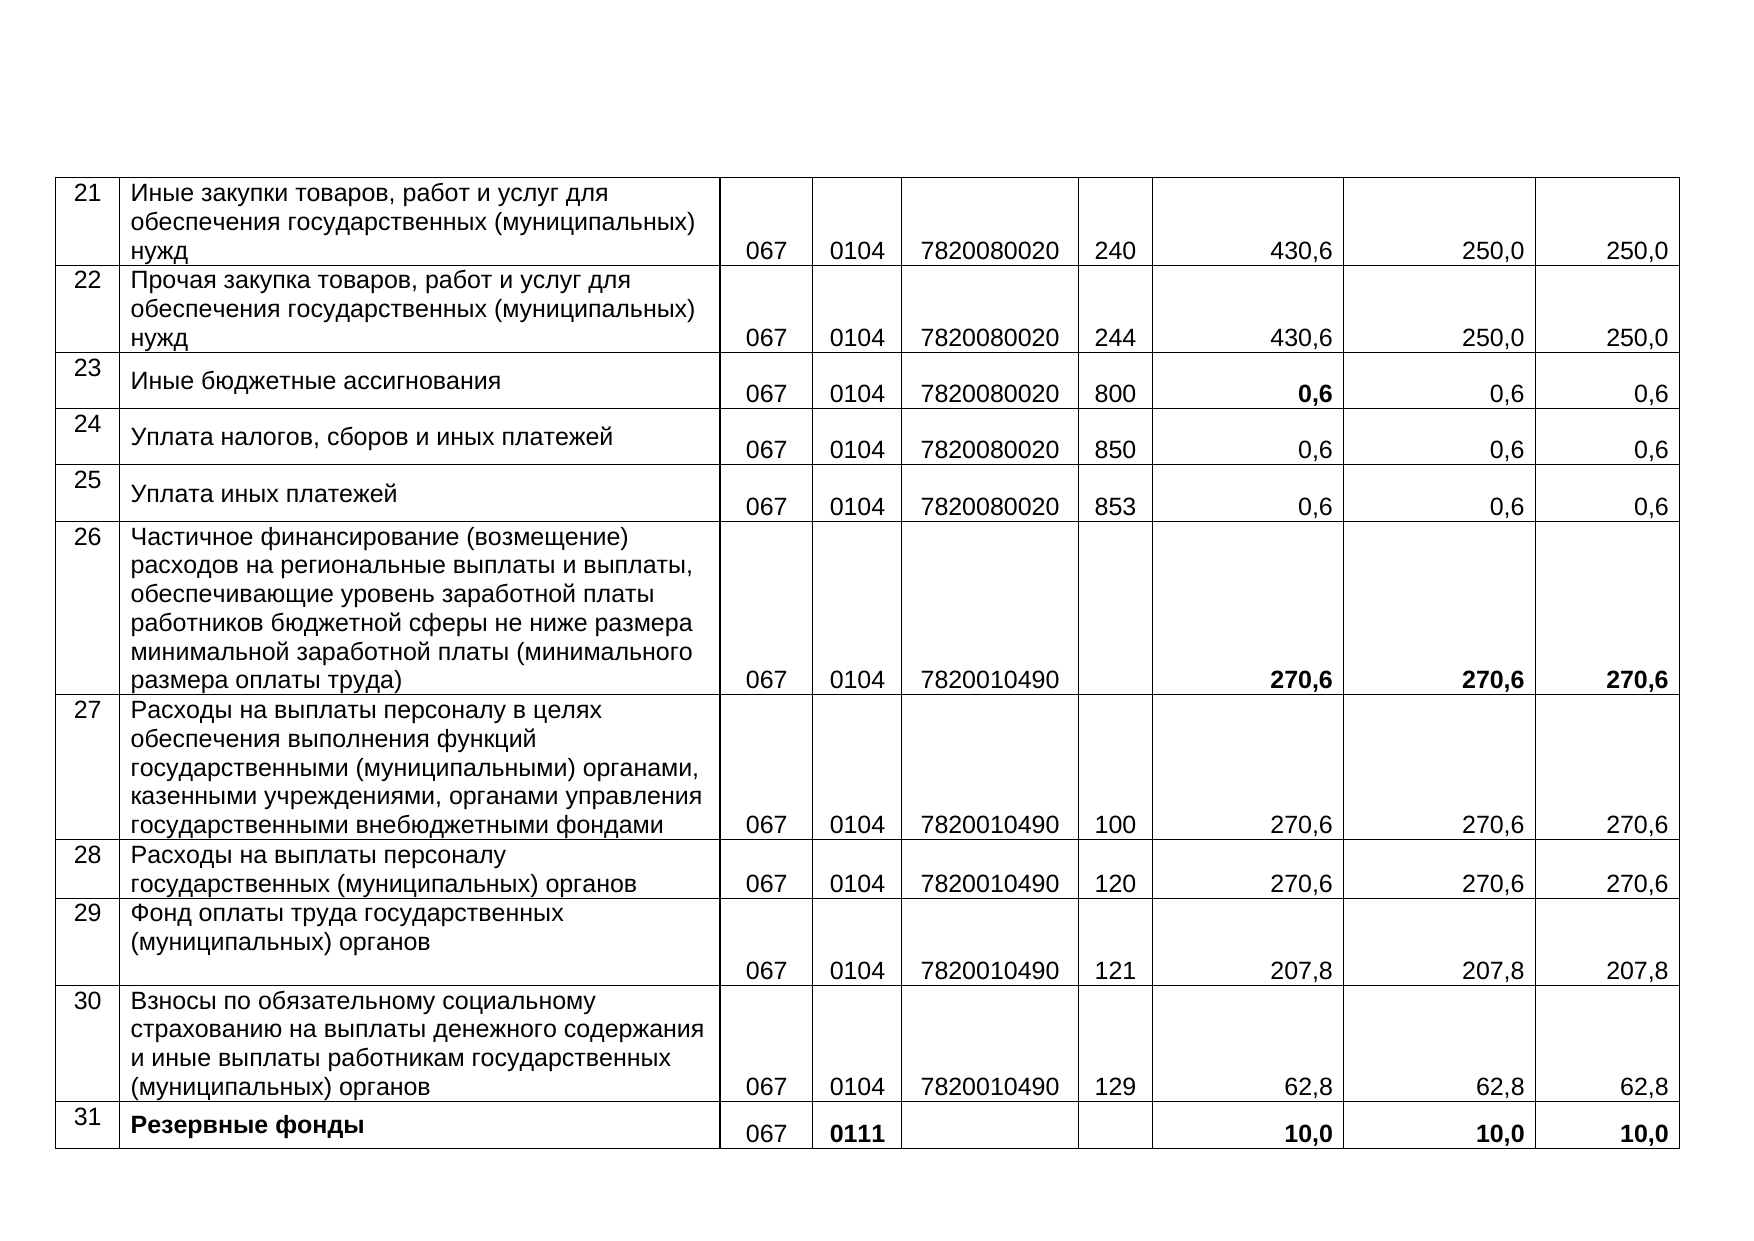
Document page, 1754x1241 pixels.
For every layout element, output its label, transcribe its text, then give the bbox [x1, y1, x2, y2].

table_cell 0104 [813, 465, 901, 521]
table_cell 430,6 [1153, 178, 1343, 264]
table_cell 067 [721, 1102, 812, 1148]
table_cell 7820010490 [902, 899, 1078, 985]
table_cell 0104 [813, 353, 901, 408]
table_cell 250,0 [1536, 266, 1679, 352]
table_cell 250,0 [1536, 178, 1679, 264]
table_cell 270,6 [1344, 522, 1535, 694]
table_cell 100 [1079, 695, 1152, 839]
table_cell 0111 [813, 1102, 901, 1148]
table_cell 0,6 [1153, 409, 1343, 464]
table_cell Резервные фонды [120, 1102, 719, 1148]
table_cell 30 [56, 986, 119, 1101]
table_cell 067 [721, 986, 812, 1101]
table_cell 7820080020 [902, 353, 1078, 408]
table_cell 270,6 [1344, 695, 1535, 839]
table_cell 0,6 [1536, 409, 1679, 464]
table_cell 270,6 [1153, 522, 1343, 694]
table_cell 0,6 [1153, 465, 1343, 521]
table_cell 0104 [813, 522, 901, 694]
table_cell 067 [721, 409, 812, 464]
table_cell 067 [721, 465, 812, 521]
table_cell 250,0 [1344, 266, 1535, 352]
table_cell 067 [721, 522, 812, 694]
table_cell 853 [1079, 465, 1152, 521]
table_cell 0104 [813, 899, 901, 985]
table_cell 24 [56, 409, 119, 464]
table_cell 29 [56, 899, 119, 985]
table_cell 0,6 [1344, 409, 1535, 464]
table_cell 270,6 [1344, 840, 1535, 897]
table_cell 121 [1079, 899, 1152, 985]
table_cell 0104 [813, 409, 901, 464]
table_cell [902, 1102, 1078, 1148]
table_cell 0104 [813, 695, 901, 839]
table_cell 10,0 [1536, 1102, 1679, 1148]
table_cell 850 [1079, 409, 1152, 464]
table_cell 067 [721, 840, 812, 897]
table_cell 270,6 [1153, 840, 1343, 897]
table_cell 7820080020 [902, 266, 1078, 352]
table_cell 0,6 [1536, 465, 1679, 521]
table_cell 067 [721, 899, 812, 985]
table_cell 270,6 [1536, 522, 1679, 694]
table_cell 7820080020 [902, 409, 1078, 464]
table_cell 62,8 [1153, 986, 1343, 1101]
table_cell 0,6 [1344, 465, 1535, 521]
table_cell 120 [1079, 840, 1152, 897]
table_cell 270,6 [1536, 695, 1679, 839]
table_cell Уплата иных платежей [120, 465, 719, 521]
table_cell 28 [56, 840, 119, 897]
table_cell 25 [56, 465, 119, 521]
table_cell Расходы на выплаты персоналу в целях обеспечения выполнения функций государственными (муниципальными) органами, казенными учреждениями, органами управления государственными внебюджетными фондами [120, 695, 719, 839]
table_cell 800 [1079, 353, 1152, 408]
table_cell Расходы на выплаты персоналу государственных (муниципальных) органов [120, 840, 719, 897]
table_cell 067 [721, 178, 812, 264]
table_cell 7820010490 [902, 695, 1078, 839]
table_cell 207,8 [1536, 899, 1679, 985]
table_cell 067 [721, 695, 812, 839]
table_cell 0104 [813, 266, 901, 352]
table_cell 207,8 [1344, 899, 1535, 985]
table_cell 7820010490 [902, 986, 1078, 1101]
table_cell 0104 [813, 986, 901, 1101]
table_cell 0,6 [1344, 353, 1535, 408]
table_cell 62,8 [1344, 986, 1535, 1101]
table_cell [1079, 1102, 1152, 1148]
table_cell 31 [56, 1102, 119, 1148]
table_cell 10,0 [1153, 1102, 1343, 1148]
table_cell 7820010490 [902, 840, 1078, 897]
table_cell Прочая закупка товаров, работ и услуг для обеспечения государственных (муниципальных) нужд [120, 266, 719, 352]
table_cell Иные бюджетные ассигнования [120, 353, 719, 408]
table_cell 26 [56, 522, 119, 694]
table_cell 270,6 [1153, 695, 1343, 839]
table_cell 244 [1079, 266, 1152, 352]
table_cell 250,0 [1344, 178, 1535, 264]
table_cell 0104 [813, 840, 901, 897]
table_cell 62,8 [1536, 986, 1679, 1101]
table_cell 240 [1079, 178, 1152, 264]
table_cell [1079, 522, 1152, 694]
table_cell Частичное финансирование (возмещение) расходов на региональные выплаты и выплаты, обеспечивающие уровень заработной платы работников бюджетной сферы не ниже размера минимальной заработной платы (минимального размера оплаты труда) [120, 522, 719, 694]
table_cell 430,6 [1153, 266, 1343, 352]
table_cell 0,6 [1153, 353, 1343, 408]
table_cell 0104 [813, 178, 901, 264]
table_cell 22 [56, 266, 119, 352]
table_cell Фонд оплаты труда государственных (муниципальных) органов [120, 899, 719, 985]
table_cell 7820010490 [902, 522, 1078, 694]
table_cell 270,6 [1536, 840, 1679, 897]
table_cell 067 [721, 353, 812, 408]
table_cell 207,8 [1153, 899, 1343, 985]
table_cell 23 [56, 353, 119, 408]
table_cell 7820080020 [902, 178, 1078, 264]
table_cell 27 [56, 695, 119, 839]
table_cell 129 [1079, 986, 1152, 1101]
table_cell 7820080020 [902, 465, 1078, 521]
table_cell Уплата налогов, сборов и иных платежей [120, 409, 719, 464]
table_cell 10,0 [1344, 1102, 1535, 1148]
table_cell 0,6 [1536, 353, 1679, 408]
table_cell Иные закупки товаров, работ и услуг для обеспечения государственных (муниципальных) нужд [120, 178, 719, 264]
table_cell 21 [56, 178, 119, 264]
table_cell Взносы по обязательному социальному страхованию на выплаты денежного содержания и иные выплаты работникам государственных (муниципальных) органов [120, 986, 719, 1101]
table_cell 067 [721, 266, 812, 352]
